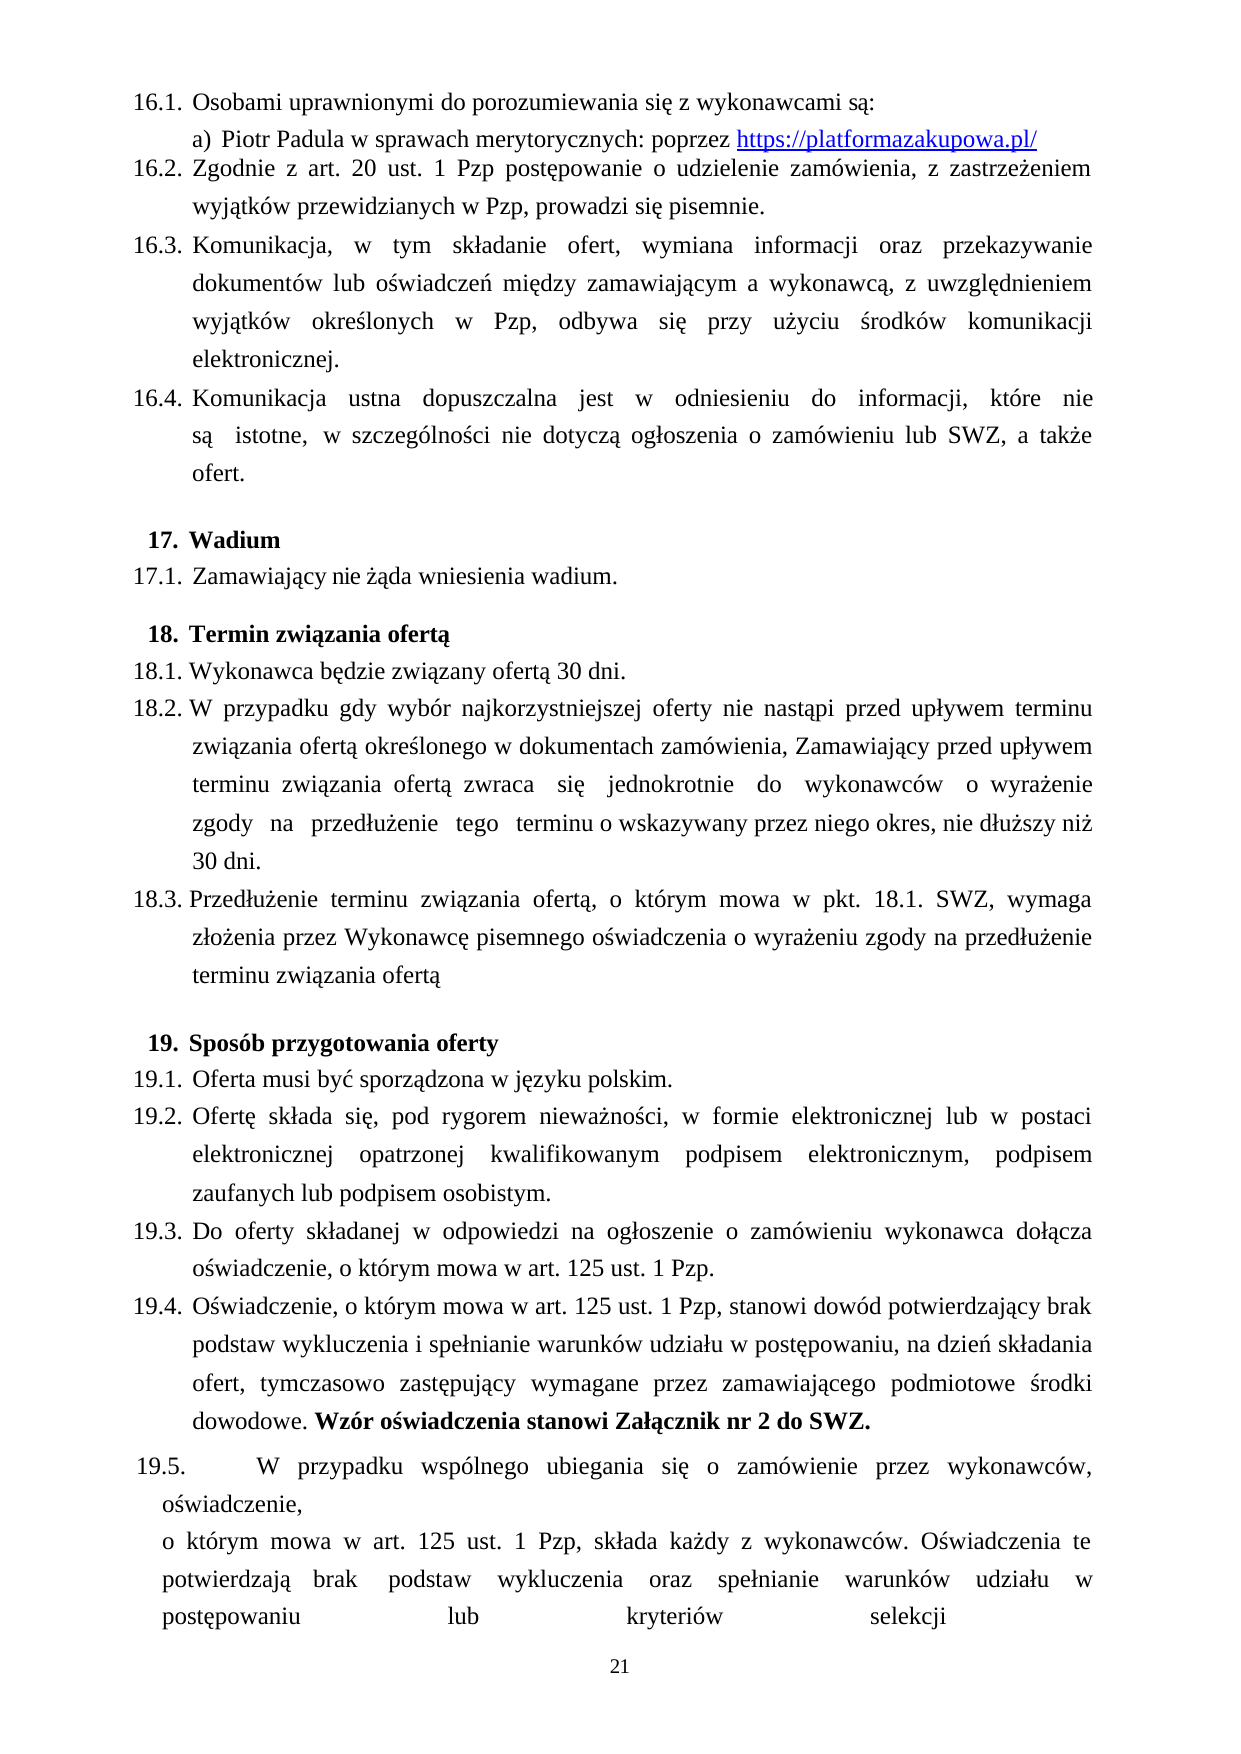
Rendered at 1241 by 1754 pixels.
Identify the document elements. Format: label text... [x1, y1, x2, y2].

list Termin związania ofertą [147, 619, 1107, 648]
list Piotr Padula w sprawach merytorycznych: poprzez https://platformazakupowa.pl/ [192, 124, 1107, 153]
list Komunikacja ustna dopuszczalna jest w odniesieniu do informacji, które nie są istotne, w szczególności nie dotyczą ogłoszenia o zamówieniu lub SWZ, a także ofert. [133, 383, 1093, 487]
list Sposób przygotowania oferty [147, 1028, 1107, 1057]
list W przypadku gdy wybór najkorzystniejszej oferty nie nastąpi przed upływem terminu związania ofertą określonego w dokumentach zamówienia, Zamawiający przed upływem terminu związania ofertą zwraca się jednokrotnie do wykonawców o wyrażenie zgody na przedłużenie tego terminu o wskazywany przez niego okres, nie dłuższy niż 30 dni. [133, 693, 1093, 875]
list Wykonawca będzie związany ofertą 30 dni. [133, 656, 1107, 685]
list Przedłużenie terminu związania ofertą, o którym mowa w pkt. 18.1. SWZ, wymaga złożenia przez Wykonawcę pisemnego oświadczenia o wyrażeniu zgody na przedłużenie terminu związania ofertą [133, 884, 1093, 989]
list Ofertę składa się, pod rygorem nieważności, w formie elektronicznej lub w postaci elektronicznej opatrzonej kwalifikowanym podpisem elektronicznym, podpisem zaufanych lub podpisem osobistym. [133, 1101, 1093, 1206]
list Oświadczenie, o którym mowa w art. 125 ust. 1 Pzp, stanowi dowód potwierdzający brak podstaw wykluczenia i spełnianie warunków udziału w postępowaniu, na dzień składania ofert, tymczasowo zastępujący wymagane przez zamawiającego podmiotowe środki dowodowe. Wzór oświadczenia stanowi Załącznik nr 2 do SWZ. [133, 1291, 1093, 1435]
list Oferta musi być sporządzona w języku polskim. [133, 1064, 1107, 1093]
list Wadium [147, 525, 1107, 553]
list Zamawiający nie żąda wniesienia wadium. [133, 561, 1107, 590]
list Do oferty składanej w odpowiedzi na ogłoszenie o zamówieniu wykonawca dołącza oświadczenie, o którym mowa w art. 125 ust. 1 Pzp. [133, 1216, 1093, 1282]
list Osobami uprawnionymi do porozumiewania się z wykonawcami są: [133, 87, 1107, 116]
list Zgodnie z art. 20 ust. 1 Pzp postępowanie o udzielenie zamówienia, z zastrzeżeniem wyjątków przewidzianych w Pzp, prowadzi się pisemnie. [133, 153, 1093, 220]
list Komunikacja, w tym składanie ofert, wymiana informacji oraz przekazywanie dokumentów lub oświadczeń między zamawiającym a wykonawcą, z uwzględnieniem wyjątków określonych w Pzp, odbywa się przy użyciu środków komunikacji elektronicznej. [133, 230, 1093, 373]
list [136, 1451, 1093, 1630]
